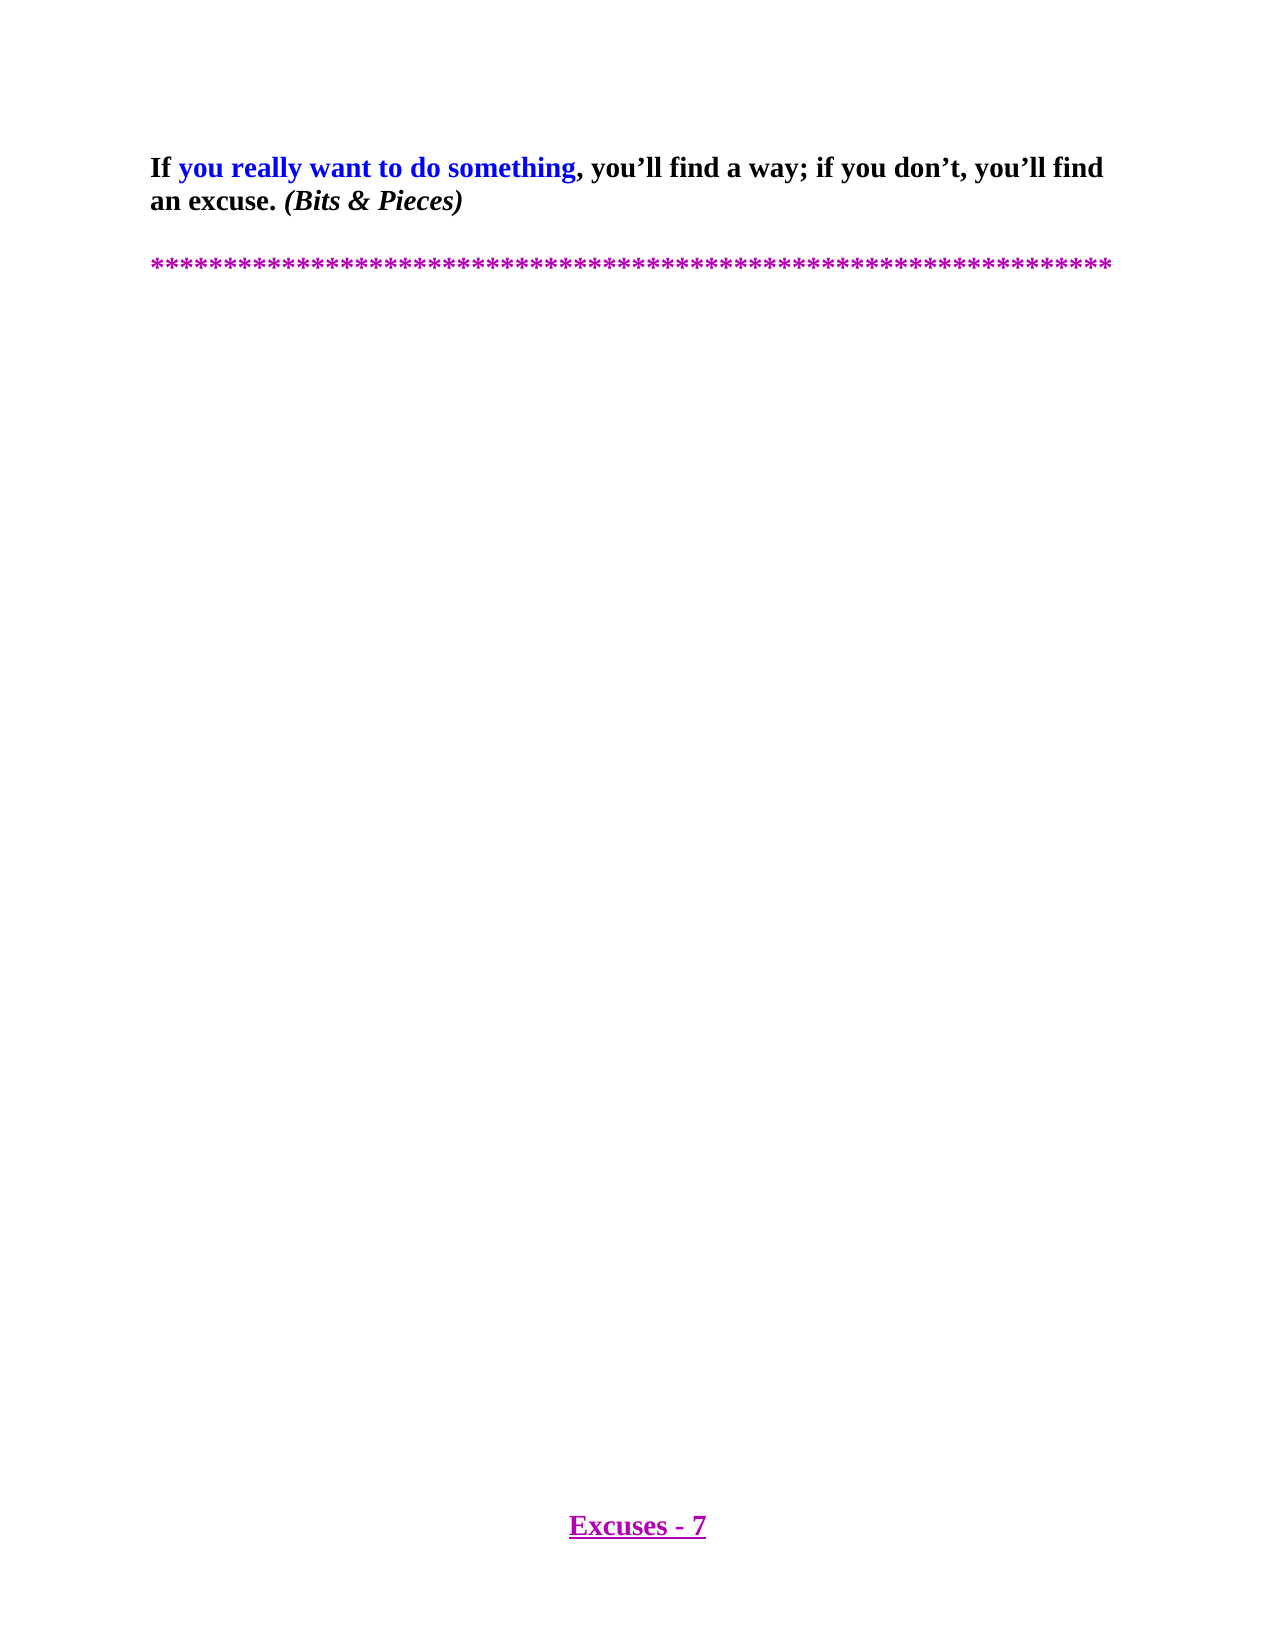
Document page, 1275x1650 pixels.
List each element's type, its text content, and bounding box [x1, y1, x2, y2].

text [150, 251, 1125, 284]
text If you really want to do something, you’ll find a way; if you don’t, you’ll find an excuse. (Bits & Pieces) [150, 150, 1125, 217]
